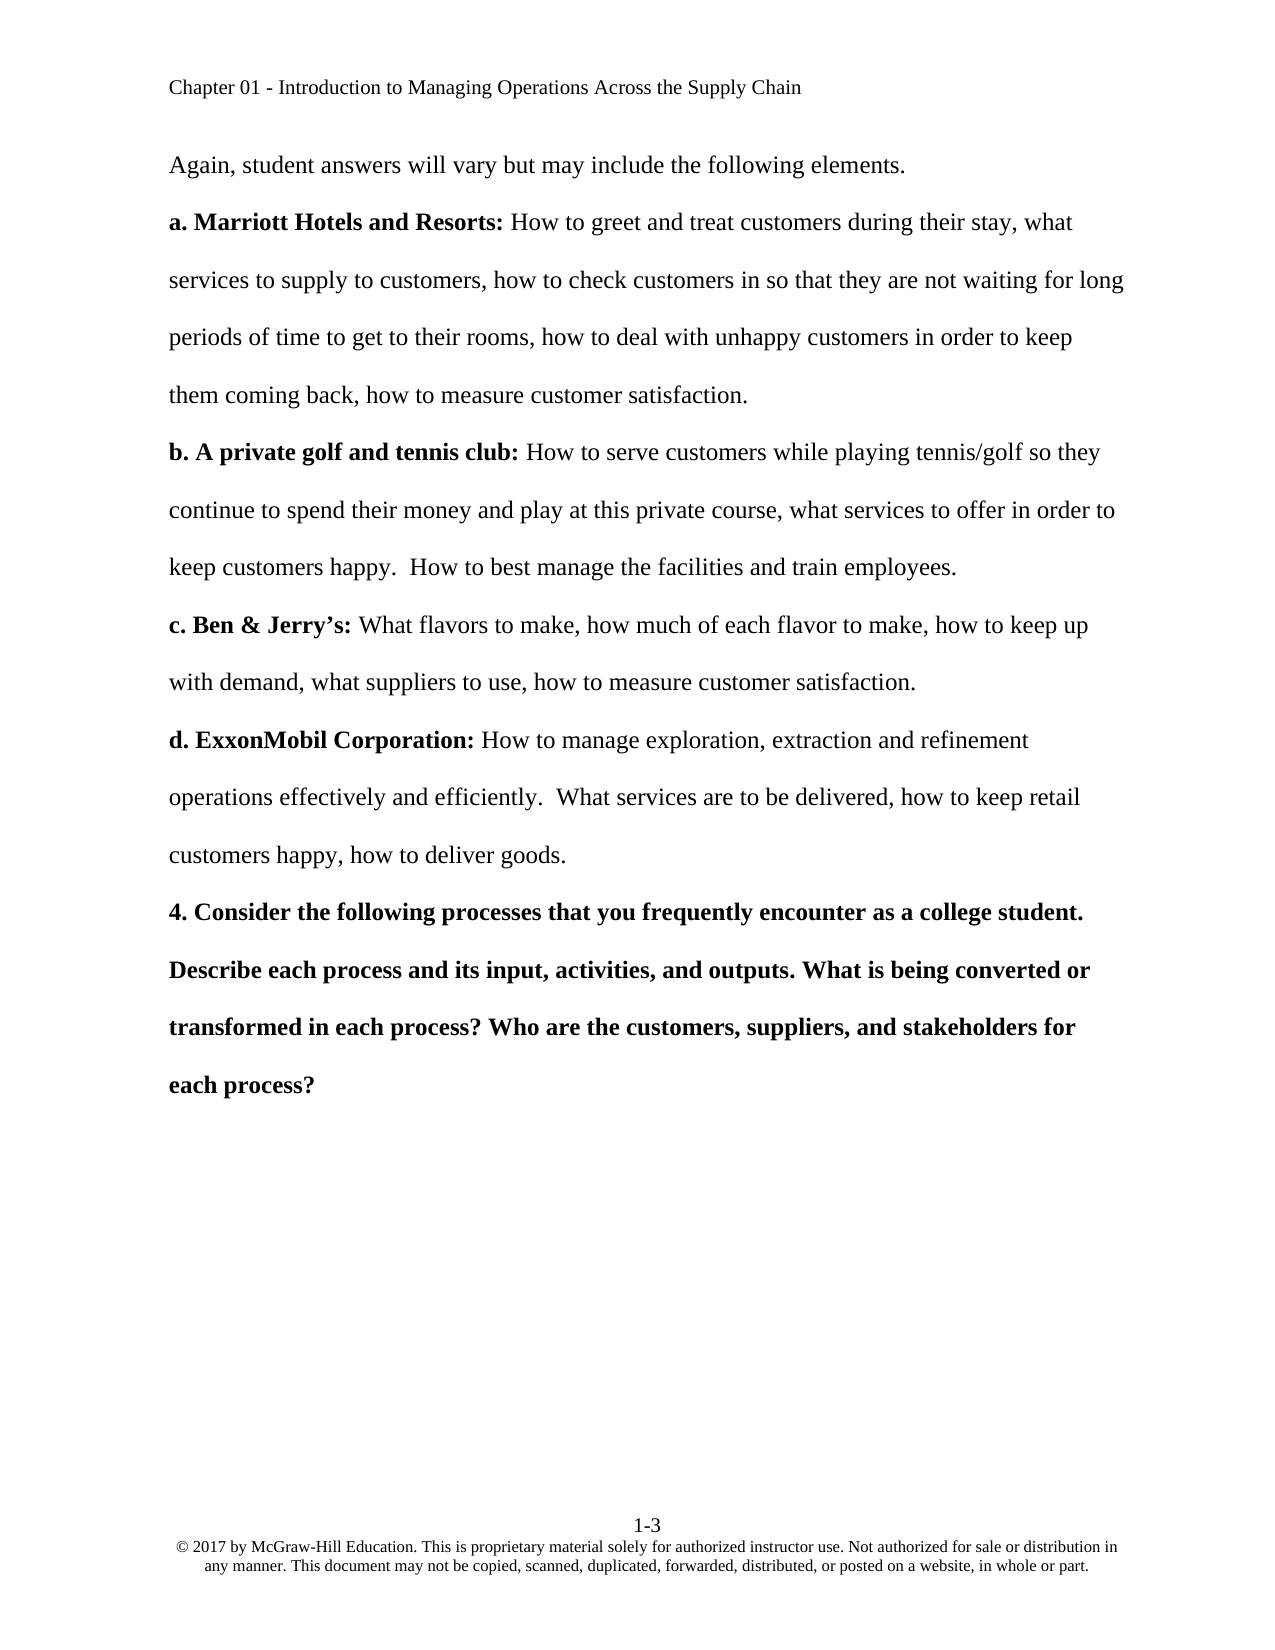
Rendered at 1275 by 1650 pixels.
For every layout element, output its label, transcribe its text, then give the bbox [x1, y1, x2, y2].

text c. Ben & Jerry’s: What flavors to make, how much of each flavor to make, how to keep up with demand, what suppliers to use, how to measure customer satisfaction. [169, 610, 1125, 696]
text b. A private golf and tennis club: How to serve customers while playing tennis/golf so they continue to spend their money and play at this private course, what services to offer in order to keep customers happy. How to best manage the facilities and train employees. [169, 437, 1125, 581]
text a. Marriott Hotels and Resorts: How to greet and treat customers during their stay, what services to supply to customers, how to check customers in so that they are not waiting for long periods of time to get to their rooms, how to deal with unhappy customers in order to keep them coming back, how to measure customer satisfaction. [169, 207, 1125, 409]
text Again, student answers will vary but may include the following elements. [169, 150, 1125, 179]
text d. ExxonMobil Corporation: How to manage exploration, extraction and refinement operations effectively and efficiently. What services are to be delivered, how to keep retail customers happy, how to deliver goods. [169, 725, 1125, 869]
text 4. Consider the following processes that you frequently encounter as a college student. Describe each process and its input, activities, and outputs. What is being converted or transformed in each process? Who are the customers, suppliers, and stakeholders for each process? [169, 897, 1125, 1099]
